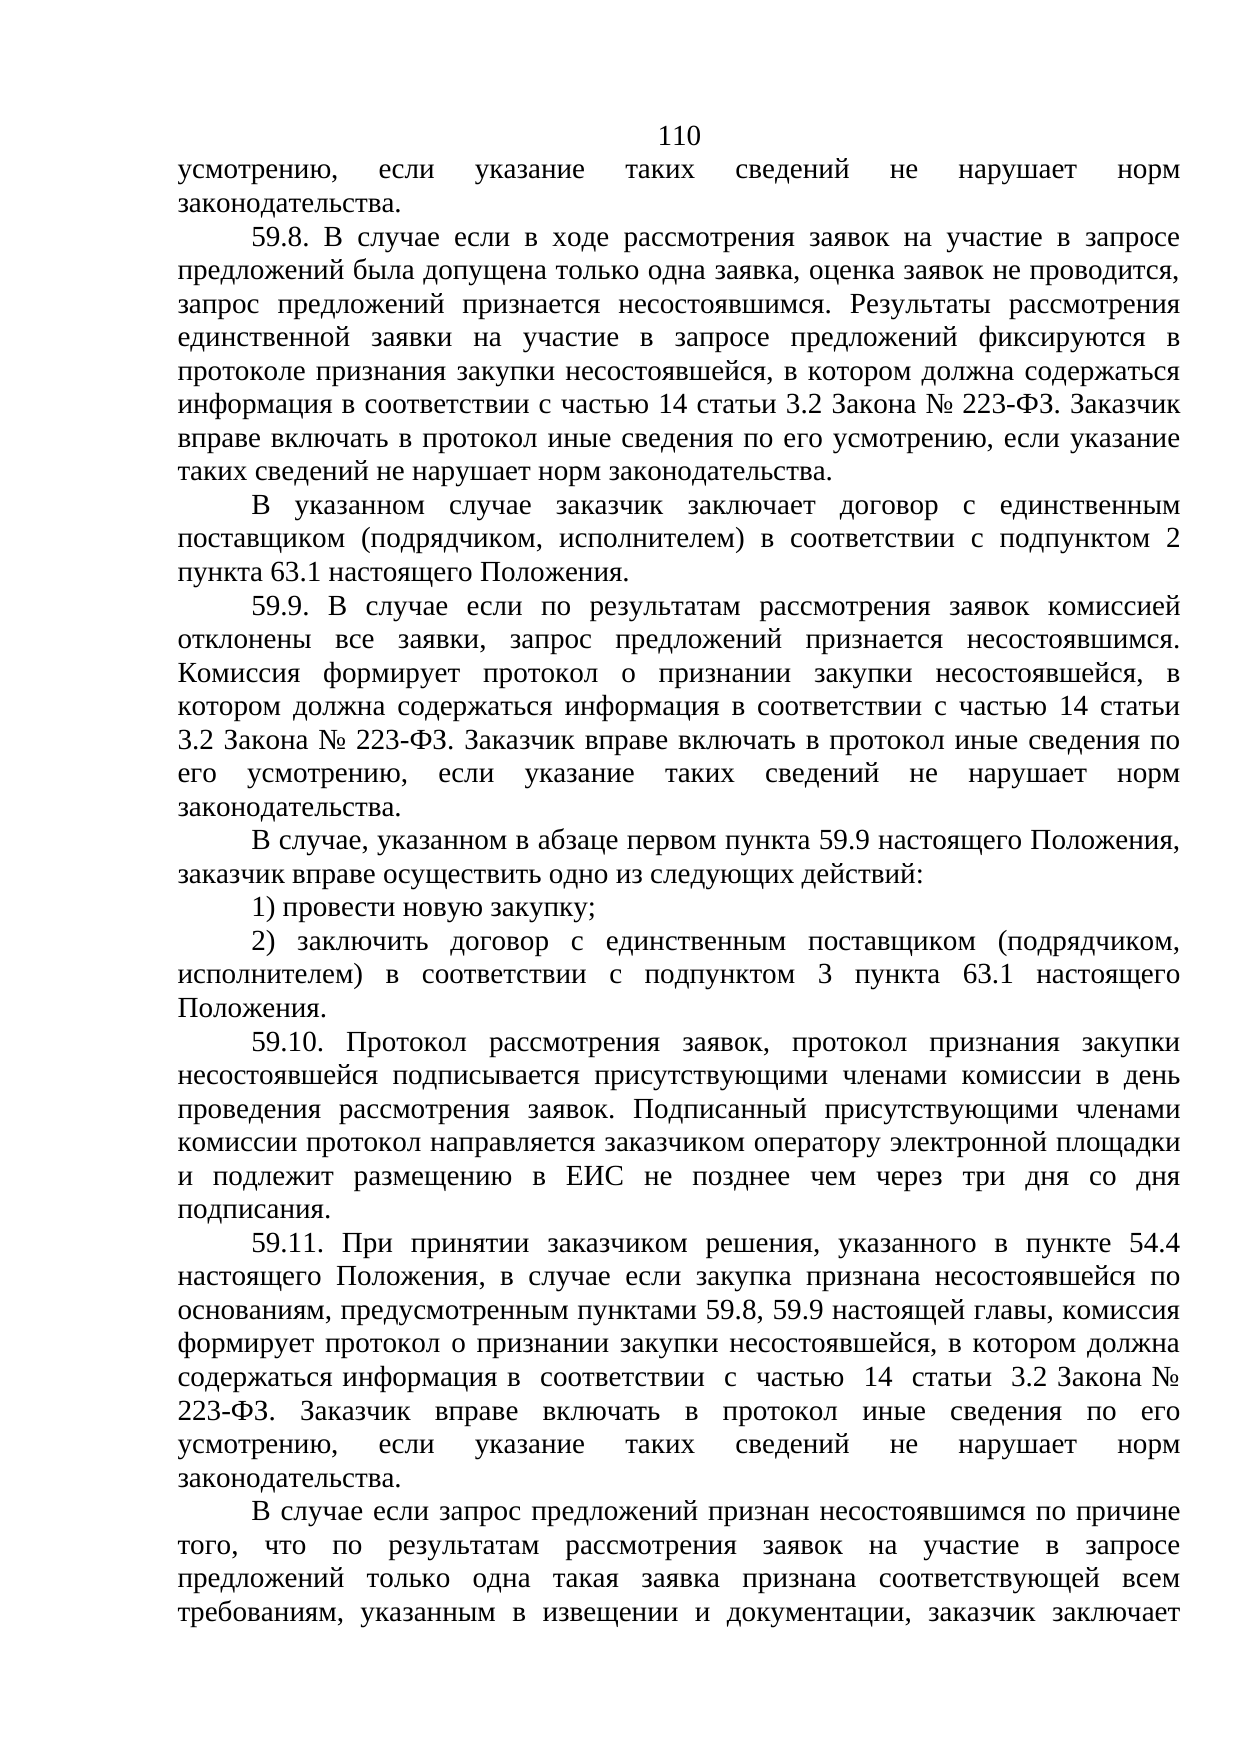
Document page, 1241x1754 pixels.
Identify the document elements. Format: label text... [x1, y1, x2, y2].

text В указанном случае заказчик заключает договор с единственным поставщиком (подрядчиком, исполнителем) в соответствии с подпунктом 2 пункта 63.1 настоящего Положения. [177, 487, 1181, 588]
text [177, 1493, 1181, 1627]
text 2) заключить договор с единственным поставщиком (подрядчиком, исполнителем) в соответствии с подпунктом 3 пункта 63.1 настоящего Положения. [177, 923, 1181, 1024]
text 59.8. В случае если в ходе рассмотрения заявок на участие в запросе предложений была допущена только одна заявка, оценка заявок не проводится, запрос предложений признается несостоявшимся. Результаты рассмотрения единственной заявки на участие в запросе предложений фиксируются в протоколе признания закупки несостоявшейся, в котором должна содержаться информация в соответствии с частью 14 статьи 3.2 Закона № 223-ФЗ. Заказчик вправе включать в протокол иные сведения по его усмотрению, если указание таких сведений не нарушает норм законодательства. [177, 219, 1181, 487]
text 59.11. При принятии заказчиком решения, указанного в пункте 54.4 настоящего Положения, в случае если закупка признана несостоявшейся по основаниям, предусмотренным пунктами 59.8, 59.9 настоящей главы, комиссия формирует протокол о признании закупки несостоявшейся, в котором должна содержаться информация в соответствии с частью 14 статьи 3.2 Закона № 223-ФЗ. Заказчик вправе включать в протокол иные сведения по его усмотрению, если указание таких сведений не нарушает норм законодательства. [177, 1225, 1181, 1493]
text 1) провести новую закупку; [177, 889, 1181, 923]
text 59.10. Протокол рассмотрения заявок, протокол признания закупки несостоявшейся подписывается присутствующими членами комиссии в день проведения рассмотрения заявок. Подписанный присутствующими членами комиссии протокол направляется заказчиком оператору электронной площадки и подлежит размещению в ЕИС не позднее чем через три дня со дня подписания. [177, 1024, 1181, 1225]
text 59.9. В случае если по результатам рассмотрения заявок комиссией отклонены все заявки, запрос предложений признается несостоявшимся. Комиссия формирует протокол о признании закупки несостоявшейся, в котором должна содержаться информация в соответствии с частью 14 статьи 3.2 Закона № 223-ФЗ. Заказчик вправе включать в протокол иные сведения по его усмотрению, если указание таких сведений не нарушает норм законодательства. [177, 588, 1181, 822]
text В случае, указанном в абзаце первом пункта 59.9 настоящего Положения, заказчик вправе осуществить одно из следующих действий: [177, 822, 1181, 889]
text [177, 152, 1181, 219]
